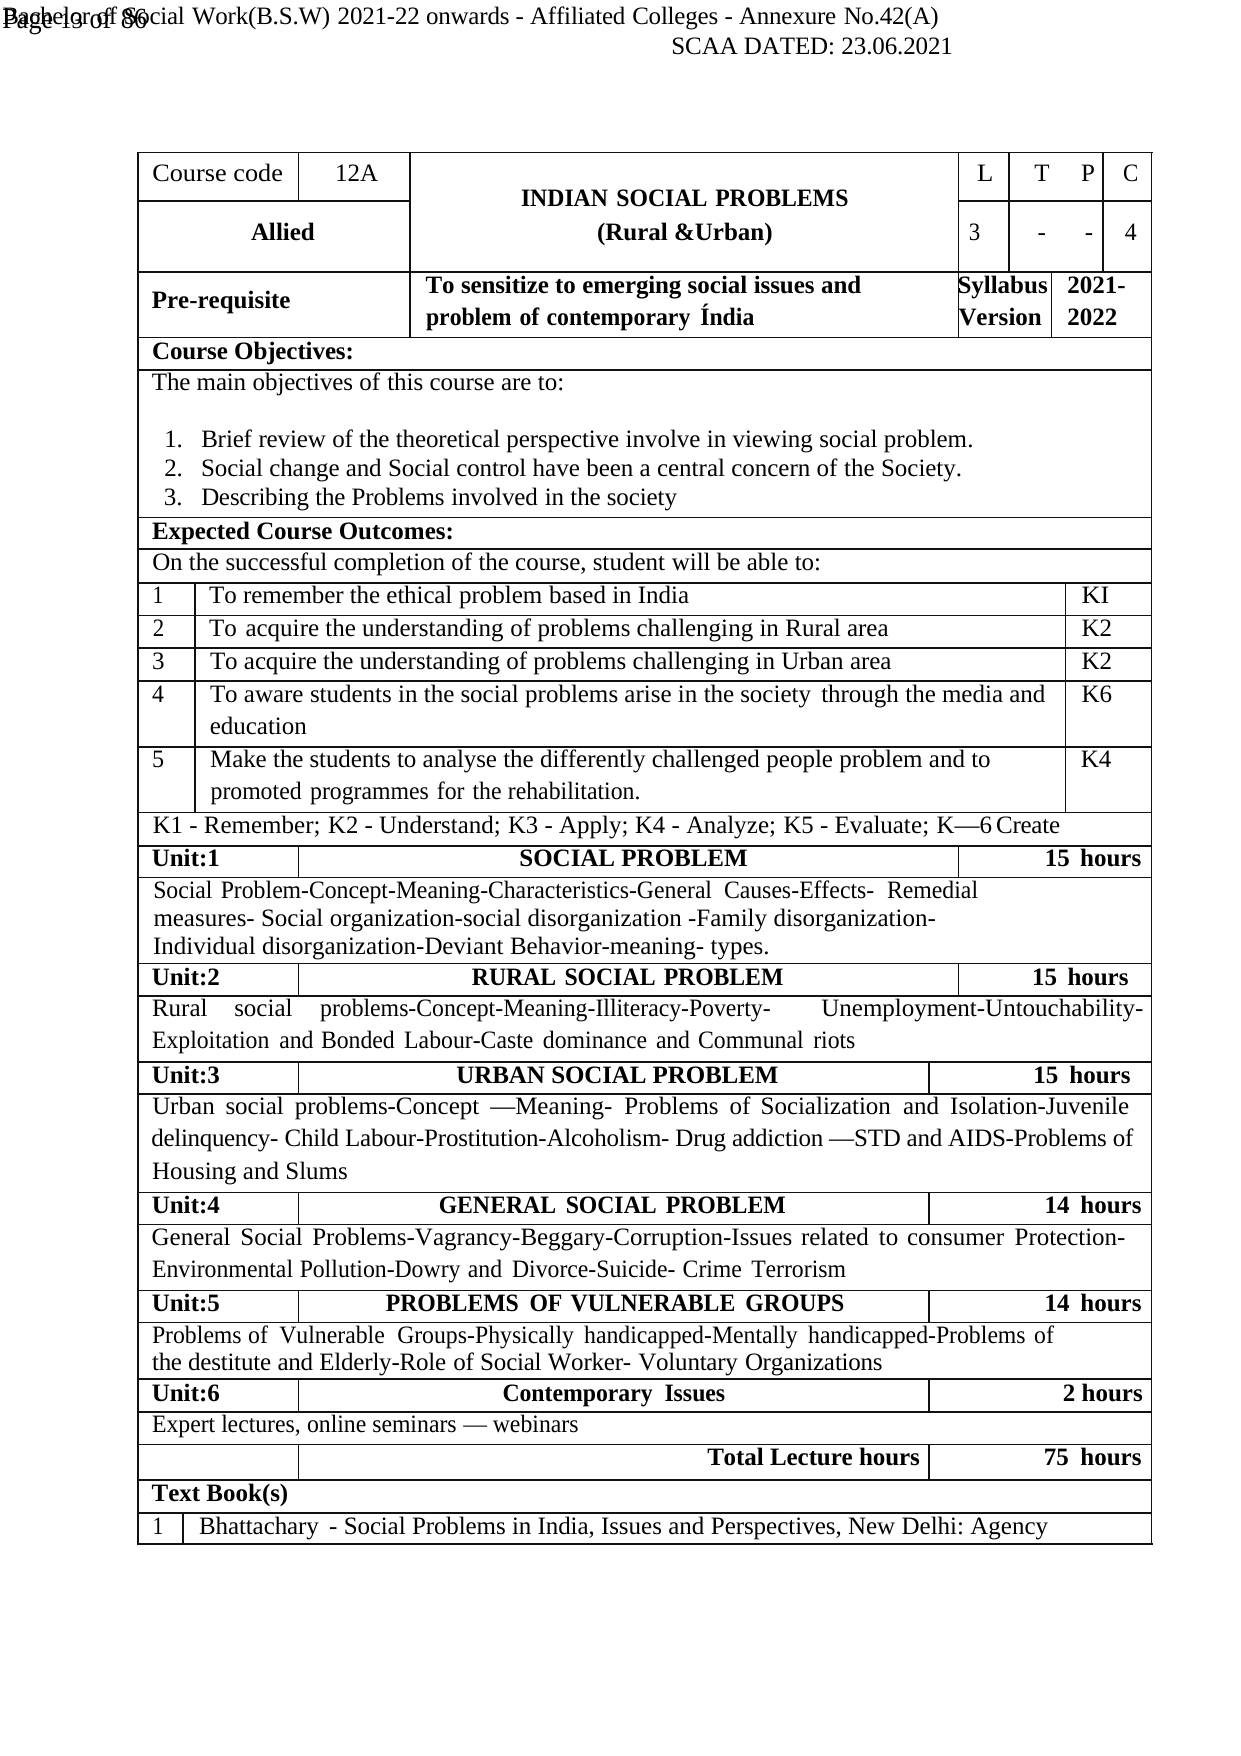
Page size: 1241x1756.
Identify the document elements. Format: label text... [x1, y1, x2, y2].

table_cell Unit:4 [139, 1193, 298, 1224]
table_cell K2 [1066, 616, 1151, 647]
table_cell K4 [1066, 748, 1151, 812]
table_cell 15 hours [959, 847, 1151, 877]
table_cell General Social Problems-Vagrancy-Beggary-Corruption-Issues related to consumer Protection- Environmental Pollution-Dowry and Divorce-Suicide- Crime Terrorism [139, 1225, 1151, 1290]
table_cell 2 hours [930, 1380, 1151, 1411]
table_cell KI [1066, 584, 1151, 615]
table_cell K2 [1066, 649, 1151, 680]
table_cell Make the students to analyse the differently challenged people problem and to promoted programmes for the rehabilitation. [196, 748, 1065, 812]
table_cell Unit:3 [139, 1063, 298, 1093]
table_cell Bhattachary - Social Problems in India, Issues and Perspectives, New Delhi: Agency [184, 1514, 1151, 1543]
table_cell Expected Course Outcomes: [139, 518, 1151, 548]
table_cell 15 hours [959, 964, 1151, 995]
table_cell RURAL SOCIAL PROBLEM [299, 964, 958, 995]
table_cell 2021- 2022 [1052, 273, 1151, 337]
table_cell On the successful completion of the course, student will be able to: [139, 550, 1151, 582]
table_cell Text Book(s) [139, 1481, 1151, 1512]
table_cell To acquire the understanding of problems challenging in Urban area [196, 649, 1065, 680]
table_cell Rural social problems-Concept-Meaning-Illiteracy-Poverty- Unemployment-Untouchability- Exploitation and Bonded Labour-Caste dominance and Communal riots [139, 997, 1151, 1061]
table_cell Unit:1 [139, 847, 298, 877]
table_cell Urban social problems-Concept —Meaning- Problems of Socialization and Isolation-Juvenile delinquency- Child Labour-Prostitution-Alcoholism- Drug addiction —STD and AIDS-Problems of Housing and Slums [139, 1095, 1151, 1192]
table_cell 5 [139, 748, 194, 812]
table_header L [959, 153, 1008, 200]
table_header 12A [299, 153, 409, 200]
table_cell PROBLEMS OF VULNERABLE GROUPS [299, 1291, 928, 1322]
table_cell 15 hours [930, 1063, 1151, 1093]
table_cell Unit:2 [139, 964, 298, 995]
table_cell Problems of Vulnerable Groups-Physically handicapped-Mentally handicapped-Problems of the destitute and Elderly-Role of Social Worker- Voluntary Organizations [139, 1323, 1151, 1378]
table_cell 4 [139, 682, 194, 746]
table_cell - - [1010, 202, 1102, 271]
table_cell 3 [139, 649, 194, 680]
table_cell 14 hours [930, 1193, 1151, 1224]
table_cell URBAN SOCIAL PROBLEM [299, 1063, 928, 1093]
table_cell Course Objectives: [139, 338, 1151, 369]
table_cell K1 - Remember; K2 - Understand; K3 - Apply; K4 - Analyze; K5 - Evaluate; K—6 Create [139, 813, 1151, 845]
table_cell [139, 1445, 298, 1479]
table_cell Syllabus Version [959, 273, 1051, 337]
table_cell Unit:6 [139, 1380, 298, 1411]
table_cell Pre-requisite [139, 273, 409, 337]
table_cell The main objectives of this course are to: Brief review of the theoretical perspective involve in viewing social problem. Social change and Social control have been a central concern of the Society. Describing the Problems involved in the society [139, 371, 1151, 516]
table_cell Social Problem-Concept-Meaning-Characteristics-General Causes-Effects- Remedial measures- Social organization-social disorganization -Family disorganization- Individual disorganization-Deviant Behavior-meaning- types. [139, 878, 1151, 963]
table_cell Contemporary Issues [299, 1380, 928, 1411]
table_header Course code [139, 153, 298, 200]
table_cell 14 hours [930, 1291, 1151, 1322]
table_cell To aware students in the social problems arise in the society through the media and education [196, 682, 1065, 746]
table_cell GENERAL SOCIAL PROBLEM [299, 1193, 928, 1224]
table_cell To remember the ethical problem based in India [196, 584, 1065, 615]
table_cell 75 hours [930, 1445, 1151, 1479]
table_cell To acquire the understanding of problems challenging in Rural area [196, 616, 1065, 647]
table_cell 4 [1104, 202, 1151, 271]
table_cell Expert lectures, online seminars — webinars [139, 1413, 1151, 1444]
table_cell 3 [959, 202, 1008, 271]
table_header INDIAN SOCIAL PROBLEMS (Rural &Urban) [411, 153, 958, 271]
table_cell Total Lecture hours [299, 1445, 928, 1479]
table_cell Allied [139, 202, 409, 271]
table_header C [1104, 153, 1151, 200]
table_cell 2 [139, 616, 194, 647]
table_cell 1 [139, 1514, 182, 1543]
table_cell K6 [1066, 682, 1151, 746]
table_header T P [1010, 153, 1102, 200]
table_cell To sensitize to emerging social issues and problem of contemporary Índia [411, 273, 958, 337]
table_cell 1 [139, 584, 194, 615]
table_cell SOCIAL PROBLEM [299, 847, 958, 877]
table_cell Unit:5 [139, 1291, 298, 1322]
